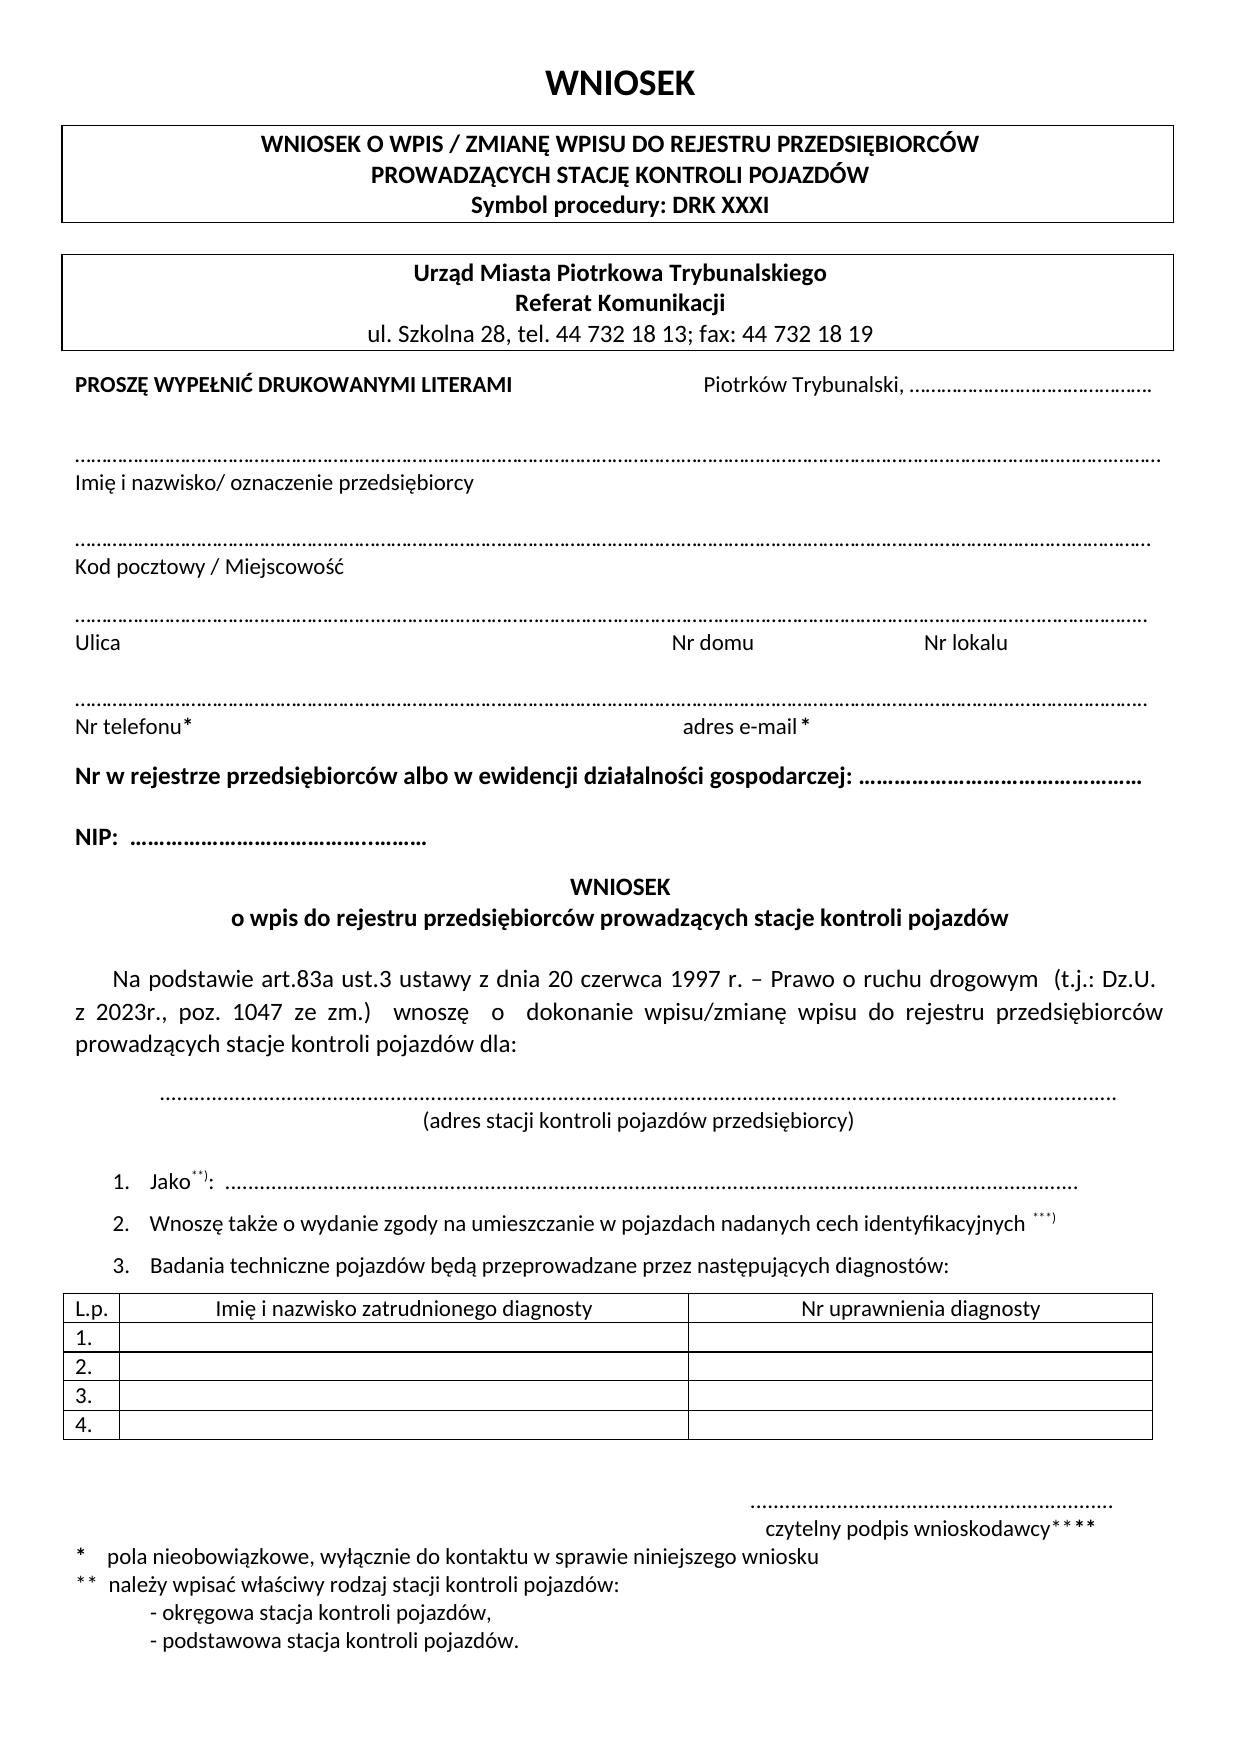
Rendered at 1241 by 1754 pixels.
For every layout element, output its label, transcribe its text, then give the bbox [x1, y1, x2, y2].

table_cell [120, 1381, 688, 1409]
text Kod pocztowy / Miejscowość [75, 552, 1165, 580]
text …………………………………………………………………………………………………….……………………………………………………………………….……… [75, 440, 1165, 468]
text WNIOSEK [75, 871, 1165, 902]
table_cell [689, 1323, 1152, 1351]
text Na podstawie art.83a ust.3 ustawy z dnia 20 czerwca 1997 r. – Prawo o ruchu drogowym (t.j.: Dz.U. z 2023r., poz. 1047 ze zm.) wnoszę o dokonanie wpisu/zmianę wpisu do rejestru przedsiębiorców prowadzących stacje kontroli pojazdów dla: [75, 963, 1165, 1059]
text (adres stacji kontroli pojazdów przedsiębiorcy) [112, 1106, 1165, 1134]
table_header Nr uprawnienia diagnosty [689, 1294, 1152, 1322]
table_cell 2. [64, 1353, 119, 1380]
text ............................................................... [739, 1486, 1165, 1514]
table_cell [689, 1411, 1152, 1438]
list Wnoszę także o wydanie zgody na umieszczanie w pojazdach nadanych cech identyfikacyjnych ***) [112, 1209, 1165, 1237]
text Symbol procedury: DRK XXXI [63, 186, 1173, 222]
table_cell [689, 1381, 1152, 1409]
text Referat Komunikacji [75, 287, 1165, 315]
table_header Imię i nazwisko zatrudnionego diagnosty [120, 1294, 688, 1322]
text ** należy wpisać właściwy rodzaj stacji kontroli pojazdów: [75, 1571, 1165, 1598]
text czytelny podpis wnioskodawcy**** [739, 1514, 1165, 1542]
table_cell [689, 1353, 1152, 1380]
text …………………………………………………………………………………………………….………………………………………..……………..……….………….. Nr telefonu* adres e-mail* [75, 684, 1165, 740]
text o wpis do rejestru przedsiębiorców prowadzących stacje kontroli pojazdów [75, 902, 1165, 932]
text - okręgowa stacja kontroli pojazdów, [150, 1598, 1165, 1627]
table_cell [120, 1323, 688, 1351]
text ...................................................................................................................................................................... [112, 1078, 1165, 1106]
text Urząd Miasta Piotrkowa Trybunalskiego [63, 255, 1173, 287]
table_header L.p. [64, 1294, 119, 1322]
table_cell [120, 1411, 688, 1438]
text Imię i nazwisko/ oznaczenie przedsiębiorcy [75, 468, 1165, 496]
list Jako**): .................................................................................................................................................... [112, 1167, 1165, 1195]
table_cell 4. [64, 1411, 119, 1438]
list Badania techniczne pojazdów będą przeprowadzane przez następujących diagnostów: [112, 1251, 1165, 1279]
table_cell [120, 1353, 688, 1380]
text WNIOSEK [75, 59, 1165, 105]
text PROSZĘ WYPEŁNIĆ DRUKOWANYMI LITERAMI Piotrków Trybunalski, ………………………………………. [75, 371, 1165, 398]
text * pola nieobowiązkowe, wyłącznie do kontaktu w sprawie niniejszego wniosku [75, 1542, 1165, 1571]
text ………………………………………………….………………………………………….………………………………………………………………....……………….. [75, 600, 1165, 628]
text WNIOSEK O WPIS / ZMIANĘ WPISU DO REJESTRU PRZEDSIĘBIORCÓW [63, 126, 1173, 159]
table_cell 3. [64, 1381, 119, 1409]
text NIP: …………………………………..……… [75, 822, 1165, 852]
text - podstawowa stacja kontroli pojazdów. [150, 1627, 1165, 1654]
text Nr w rejestrze przedsiębiorców albo w ewidencji działalności gospodarczej: ………………………………………… [75, 761, 1165, 791]
text PROWADZĄCYCH STACJĘ KONTROLI POJAZDÓW [75, 159, 1165, 186]
table_cell 1. [64, 1323, 119, 1351]
text Ulica Nr domu Nr lokalu [75, 628, 1165, 656]
text …………………………………………………………………………………………………….………………………………………….…………………….…………… [75, 524, 1165, 552]
text ul. Szkolna 28, tel. 44 732 18 13; fax: 44 732 18 19 [63, 315, 1173, 350]
